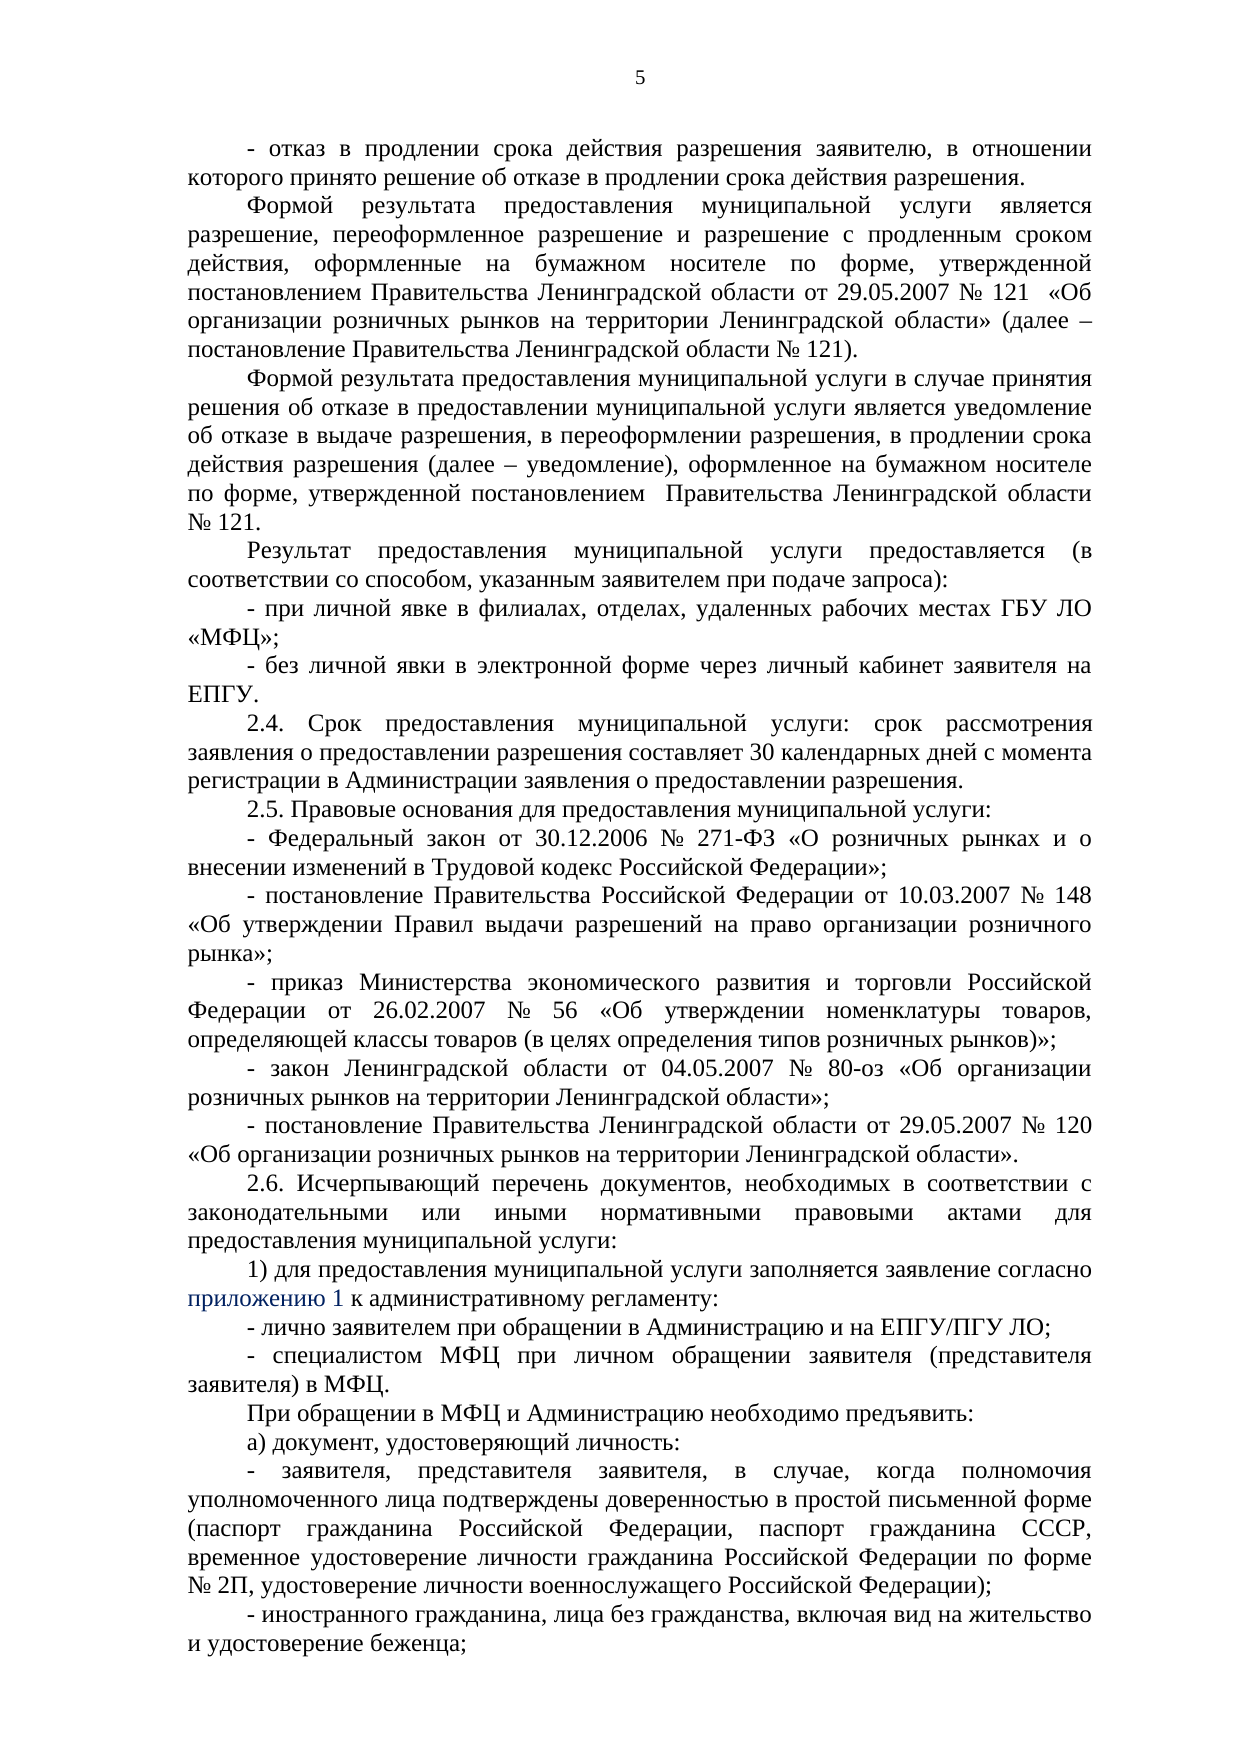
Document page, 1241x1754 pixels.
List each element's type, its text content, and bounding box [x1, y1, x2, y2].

text - закон Ленинградской области от 04.05.2007 № 80-оз «Об организации розничных рынков на территории Ленинградской области»; [187, 1053, 1093, 1110]
text При обращении в МФЦ и Администрацию необходимо предъявить: [187, 1398, 1093, 1427]
text 1) для предоставления муниципальной услуги заполняется заявление согласно приложению 1 к административному регламенту: [187, 1254, 1093, 1312]
text - Федеральный закон от 30.12.2006 № 271-ФЗ «О розничных рынках и о внесении изменений в Трудовой кодекс Российской Федерации»; [187, 823, 1093, 880]
text - лично заявителем при обращении в Администрацию и на ЕПГУ/ПГУ ЛО; [187, 1312, 1093, 1340]
text а) документ, удостоверяющий личность: [187, 1427, 1093, 1455]
text - отказ в продлении срока действия разрешения заявителю, в отношении которого принято решение об отказе в продлении срока действия разрешения. [187, 133, 1093, 190]
text - специалистом МФЦ при личном обращении заявителя (представителя заявителя) в МФЦ. [187, 1340, 1093, 1398]
text 2.4. Срок предоставления муниципальной услуги: срок рассмотрения заявления о предоставлении разрешения составляет 30 календарных дней с момента регистрации в Администрации заявления о предоставлении разрешения. [187, 708, 1093, 794]
text - заявителя, представителя заявителя, в случае, когда полномочия уполномоченного лица подтверждены доверенностью в простой письменной форме (паспорт гражданина Российской Федерации, паспорт гражданина СССР, временное удостоверение личности гражданина Российской Федерации по форме № 2П, удостоверение личности военнослужащего Российской Федерации); [187, 1455, 1093, 1599]
text - постановление Правительства Ленинградской области от 29.05.2007 № 120 «Об организации розничных рынков на территории Ленинградской области». [187, 1110, 1093, 1168]
text Формой результата предоставления муниципальной услуги является разрешение, переоформленное разрешение и разрешение с продленным сроком действия, оформленные на бумажном носителе по форме, утвержденной постановлением Правительства Ленинградской области от 29.05.2007 № 121 «Об организации розничных рынков на территории Ленинградской области» (далее – постановление Правительства Ленинградской области № 121). [187, 190, 1093, 363]
text - приказ Министерства экономического развития и торговли Российской Федерации от 26.02.2007 № 56 «Об утверждении номенклатуры товаров, определяющей классы товаров (в целях определения типов розничных рынков)»; [187, 967, 1093, 1053]
text Формой результата предоставления муниципальной услуги в случае принятия решения об отказе в предоставлении муниципальной услуги является уведомление об отказе в выдаче разрешения, в переоформлении разрешения, в продлении срока действия разрешения (далее – уведомление), оформленное на бумажном носителе по форме, утвержденной постановлением Правительства Ленинградской области № 121. [187, 363, 1093, 535]
text - без личной явки в электронной форме через личный кабинет заявителя на ЕПГУ. [187, 650, 1093, 708]
text - иностранного гражданина, лица без гражданства, включая вид на жительство и удостоверение беженца; [187, 1599, 1093, 1657]
text - при личной явке в филиалах, отделах, удаленных рабочих местах ГБУ ЛО «МФЦ»; [187, 593, 1093, 650]
text 2.5. Правовые основания для предоставления муниципальной услуги: [187, 794, 1093, 823]
text Результат предоставления муниципальной услуги предоставляется (в соответствии со способом, указанным заявителем при подаче запроса): [187, 535, 1093, 593]
text - постановление Правительства Российской Федерации от 10.03.2007 № 148 «Об утверждении Правил выдачи разрешений на право организации розничного рынка»; [187, 880, 1093, 967]
text 2.6. Исчерпывающий перечень документов, необходимых в соответствии с законодательными или иными нормативными правовыми актами для предоставления муниципальной услуги: [187, 1168, 1093, 1254]
